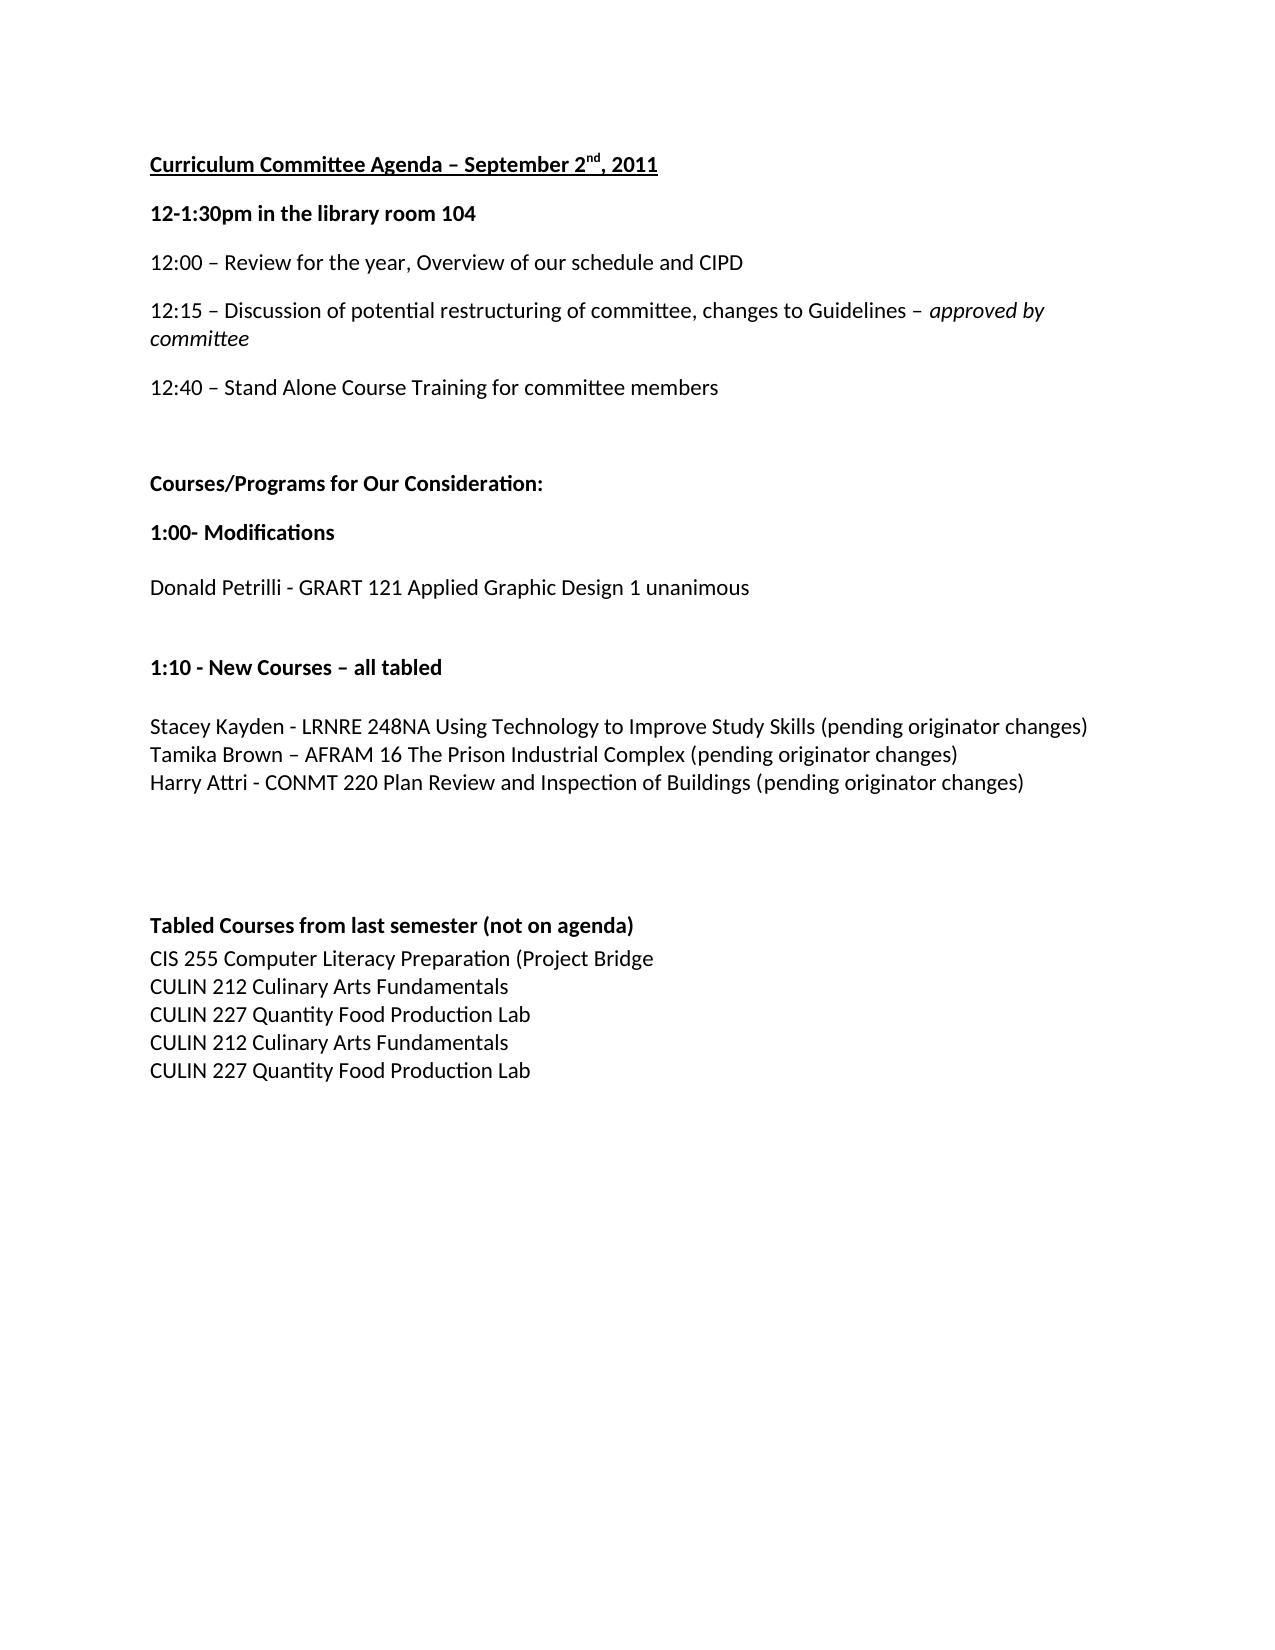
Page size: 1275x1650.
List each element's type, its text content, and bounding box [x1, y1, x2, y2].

text Harry Attri - CONMT 220 Plan Review and Inspection of Buildings (pending originator changes) [150, 768, 1125, 796]
text Curriculum Committee Agenda – September 2nd, 2011 [150, 150, 1125, 178]
text CULIN 212 Culinary Arts Fundamentals [150, 972, 1125, 1000]
text CULIN 227 Quantity Food Production Lab [150, 1056, 1125, 1084]
text 12:15 – Discussion of potential restructuring of committee, changes to Guidelines – approved by committee [150, 297, 1125, 353]
text Stacey Kayden - LRNRE 248NA Using Technology to Improve Study Skills (pending originator changes) [150, 712, 1125, 740]
text Tamika Brown – AFRAM 16 The Prison Industrial Complex (pending originator changes) [150, 740, 1125, 768]
text 12-1:30pm in the library room 104 [150, 199, 1125, 227]
text CIS 255 Computer Literacy Preparation (Project Bridge [150, 944, 1125, 972]
text 12:40 – Stand Alone Course Training for committee members [150, 373, 1125, 401]
text CULIN 212 Culinary Arts Fundamentals [150, 1028, 1125, 1056]
text Tabled Courses from last semester (not on agenda) [150, 912, 1125, 939]
text CULIN 227 Quantity Food Production Lab [150, 1000, 1125, 1028]
text Courses/Programs for Our Consideration: [150, 469, 1125, 497]
text 12:00 – Review for the year, Overview of our schedule and CIPD [150, 248, 1125, 276]
text 1:00- Modifications [150, 518, 1125, 546]
text 1:10 - New Courses – all tabled [150, 653, 1125, 681]
text Donald Petrilli - GRART 121 Applied Graphic Design 1 unanimous [150, 573, 1125, 601]
